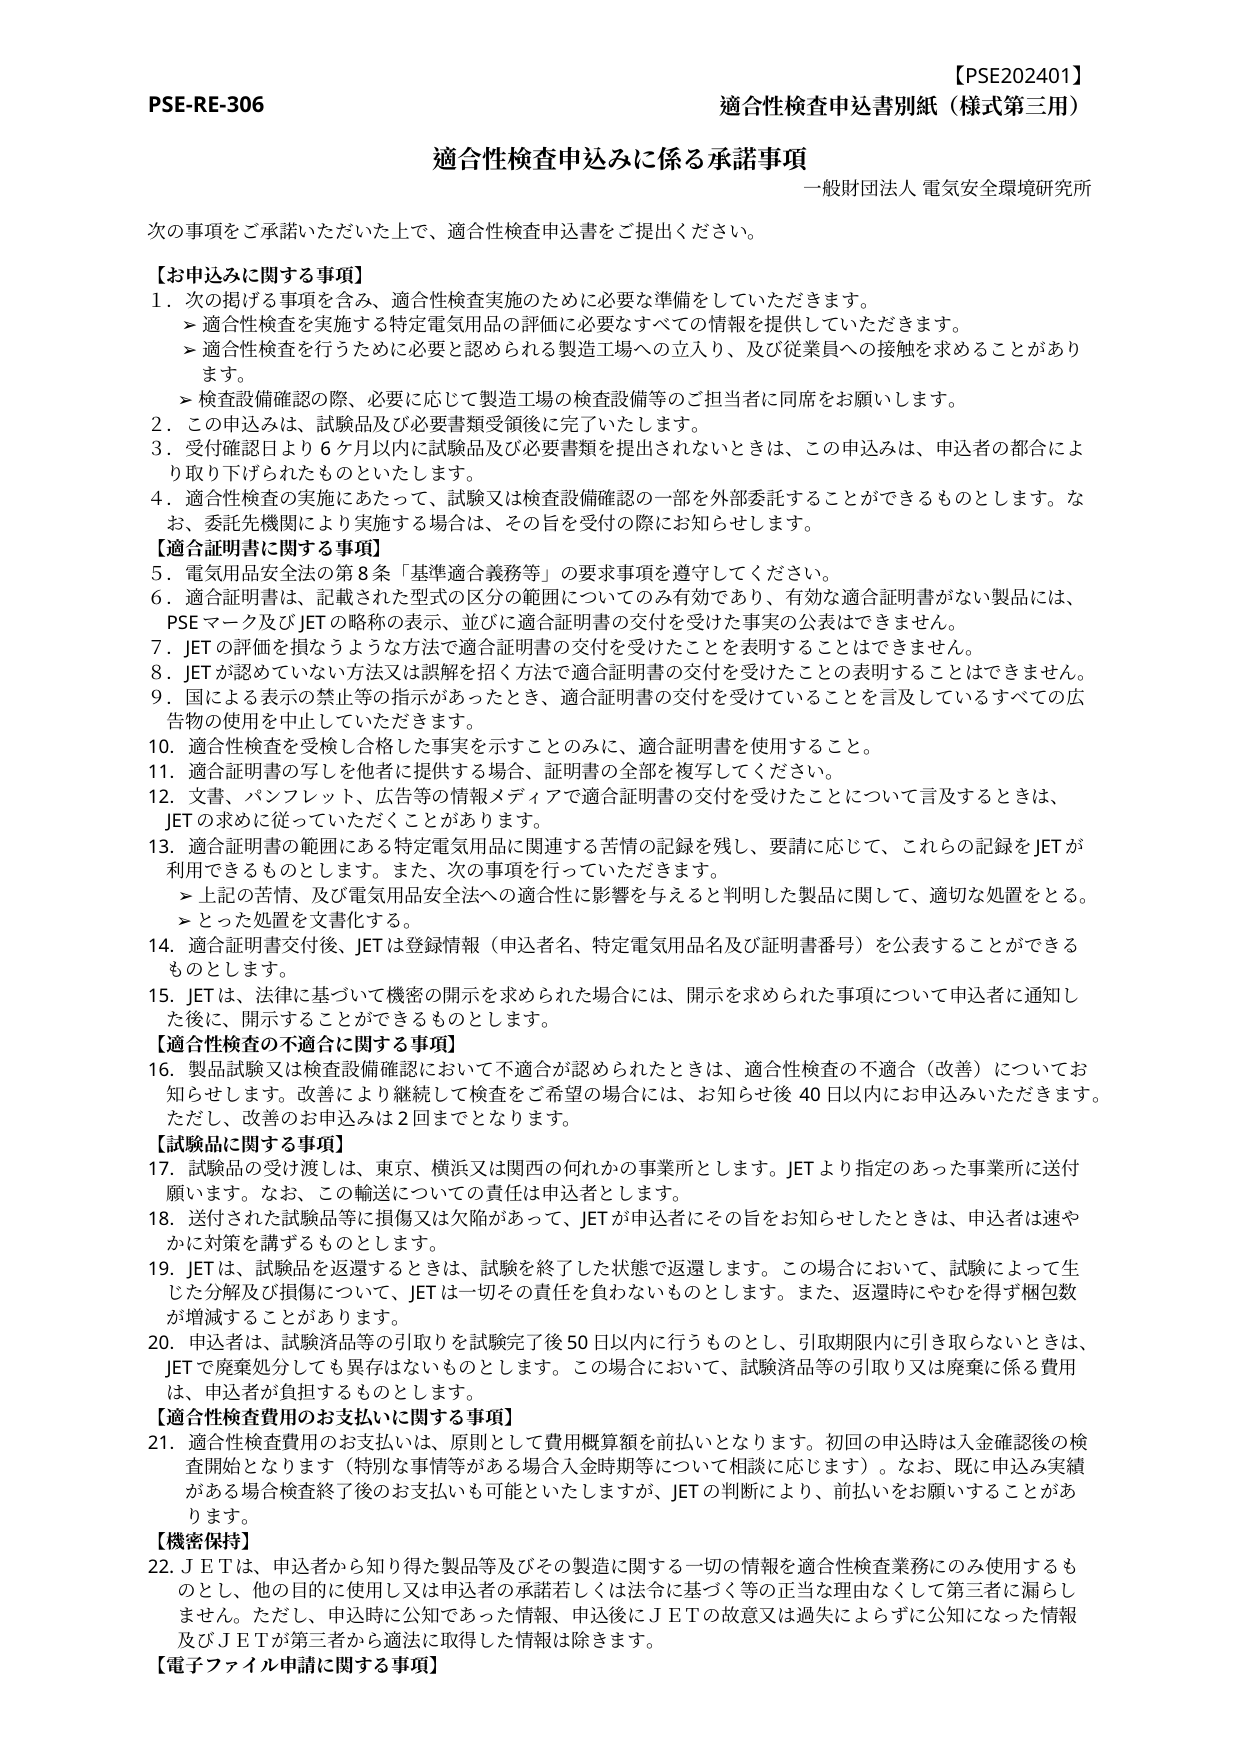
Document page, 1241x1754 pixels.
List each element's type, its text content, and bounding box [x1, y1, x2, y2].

text 【機密保持】 [148, 1529, 1092, 1554]
text ➢ 検査設備確認の際、必要に応じて製造工場の検査設備等のご担当者に同席をお願いします。 [177, 386, 1092, 411]
text 15．JETは、法律に基づいて機密の開示を求められた場合には、開示を求められた事項について申込者に通知した後に、開示することができるものとします。 [148, 982, 1092, 1032]
text 適合性検査申込みに係る承諾事項 [148, 139, 1092, 175]
text ７．JETの評価を損なうような方法で適合証明書の交付を受けたことを表明することはできません。 [148, 635, 1092, 659]
text ８．JETが認めていない方法又は誤解を招く方法で適合証明書の交付を受けたことの表明することはできません。 [148, 659, 1092, 684]
text 【適合性検査費用のお支払いに関する事項】 [148, 1404, 1092, 1429]
text 16．製品試験又は検査設備確認において不適合が認められたときは、適合性検査の不適合（改善）についてお知らせします。改善により継続して検査をご希望の場合には、お知らせ後40日以内にお申込みいただきます。ただし、改善のお申込みは2回までとなります。 [148, 1057, 1092, 1131]
text ➢ 適合性検査を行うために必要と認められる製造工場への立入り、及び従業員への接触を求めることがあります。 [181, 337, 1092, 386]
text 11．適合証明書の写しを他者に提供する場合、証明書の全部を複写してください。 [148, 759, 1092, 783]
text 19．JETは、試験品を返還するときは、試験を終了した状態で返還します。この場合において、試験によって生じた分解及び損傷について、JETは一切その責任を負わないものとします。また、返還時にやむを得ず梱包数が増減することがあります。 [148, 1255, 1092, 1330]
text 20．申込者は、試験済品等の引取りを試験完了後50日以内に行うものとし、引取期限内に引き取らないときは、JETで廃棄処分しても異存はないものとします。この場合において、試験済品等の引取り又は廃棄に係る費用は、申込者が負担するものとします。 [148, 1330, 1092, 1404]
text 14．適合証明書交付後、JETは登録情報（申込者名、特定電気用品名及び証明書番号）を公表することができるものとします。 [148, 932, 1092, 982]
text ９．国による表示の禁止等の指示があったとき、適合証明書の交付を受けていることを言及しているすべての広告物の使用を中止していただきます。 [148, 684, 1092, 734]
text ３．受付確認日より6ケ月以内に試験品及び必要書類を提出されないときは、この申込みは、申込者の都合により取り下げられたものといたします。 [148, 436, 1092, 486]
table_header PSE-RE-306 [136, 89, 619, 121]
text 12．文書、パンフレット、広告等の情報メディアで適合証明書の交付を受けたことについて言及するときは、JETの求めに従っていただくことがあります。 [148, 783, 1092, 833]
text ➢ 上記の苦情、及び電気用品安全法への適合性に影響を与えると判明した製品に関して、適切な処置をとる。 [178, 883, 1092, 908]
text 次の事項をご承諾いただいた上で、適合性検査申込書をご提出ください。 [148, 219, 1092, 244]
text 【電子ファイル申請に関する事項】 [148, 1653, 1092, 1678]
text 13．適合証明書の範囲にある特定電気用品に関連する苦情の記録を残し、要請に応じて、これらの記録をJETが利用できるものとします。また、次の事項を行っていただきます。 [148, 833, 1092, 883]
text 【お申込みに関する事項】 [148, 262, 1092, 287]
text ６．適合証明書は、記載された型式の区分の範囲についてのみ有効であり、有効な適合証明書がない製品には、PSEマーク及びJETの略称の表示、並びに適合証明書の交付を受けた事実の公表はできません。 [148, 585, 1092, 635]
text ➢ 適合性検査を実施する特定電気用品の評価に必要なすべての情報を提供していただきます。 [181, 312, 1092, 337]
text ４．適合性検査の実施にあたって、試験又は検査設備確認の一部を外部委託することができるものとします。なお、委託先機関により実施する場合は、その旨を受付の際にお知らせします。 [148, 486, 1092, 535]
text １．次の掲げる事項を含み、適合性検査実施のために必要な準備をしていただきます。 [148, 287, 1092, 312]
text 17．試験品の受け渡しは、東京、横浜又は関西の何れかの事業所とします。JETより指定のあった事業所に送付願います。なお、この輸送についての責任は申込者とします。 [148, 1156, 1092, 1206]
text 18．送付された試験品等に損傷又は欠陥があって、JETが申込者にその旨をお知らせしたときは、申込者は速やかに対策を講ずるものとします。 [148, 1206, 1092, 1255]
text ２．この申込みは、試験品及び必要書類受領後に完了いたします。 [148, 411, 1092, 436]
table_header 適合性検査申込書別紙（様式第三用） [619, 89, 1102, 121]
text 10．適合性検査を受検し合格した事実を示すことのみに、適合証明書を使用すること。 [148, 734, 1092, 759]
text 21．適合性検査費用のお支払いは、原則として費用概算額を前払いとなります。初回の申込時は入金確認後の検査開始となります（特別な事情等がある場合入金時期等について相談に応じます）。なお、既に申込み実績がある場合検査終了後のお支払いも可能といたしますが、JETの判断により、前払いをお願いすることがあります。 [148, 1429, 1092, 1529]
text ➢ とった処置を文書化する。 [169, 908, 1092, 932]
text 22. ＪＥＴは、申込者から知り得た製品等及びその製造に関する一切の情報を適合性検査業務にのみ使用するものとし、他の目的に使用し又は申込者の承諾若しくは法令に基づく等の正当な理由なくして第三者に漏らしません。ただし、申込時に公知であった情報、申込後にＪＥＴの故意又は過失によらずに公知になった情報及びＪＥＴが第三者から適法に取得した情報は除きます。 [148, 1554, 1092, 1653]
text 一般財団法人 電気安全環境研究所 [148, 175, 1092, 200]
text 【適合証明書に関する事項】 [148, 535, 1092, 560]
text 【適合性検査の不適合に関する事項】 [148, 1032, 1092, 1057]
text ５．電気用品安全法の第8条「基準適合義務等」の要求事項を遵守してください。 [148, 560, 1092, 585]
text 【試験品に関する事項】 [148, 1131, 1092, 1156]
